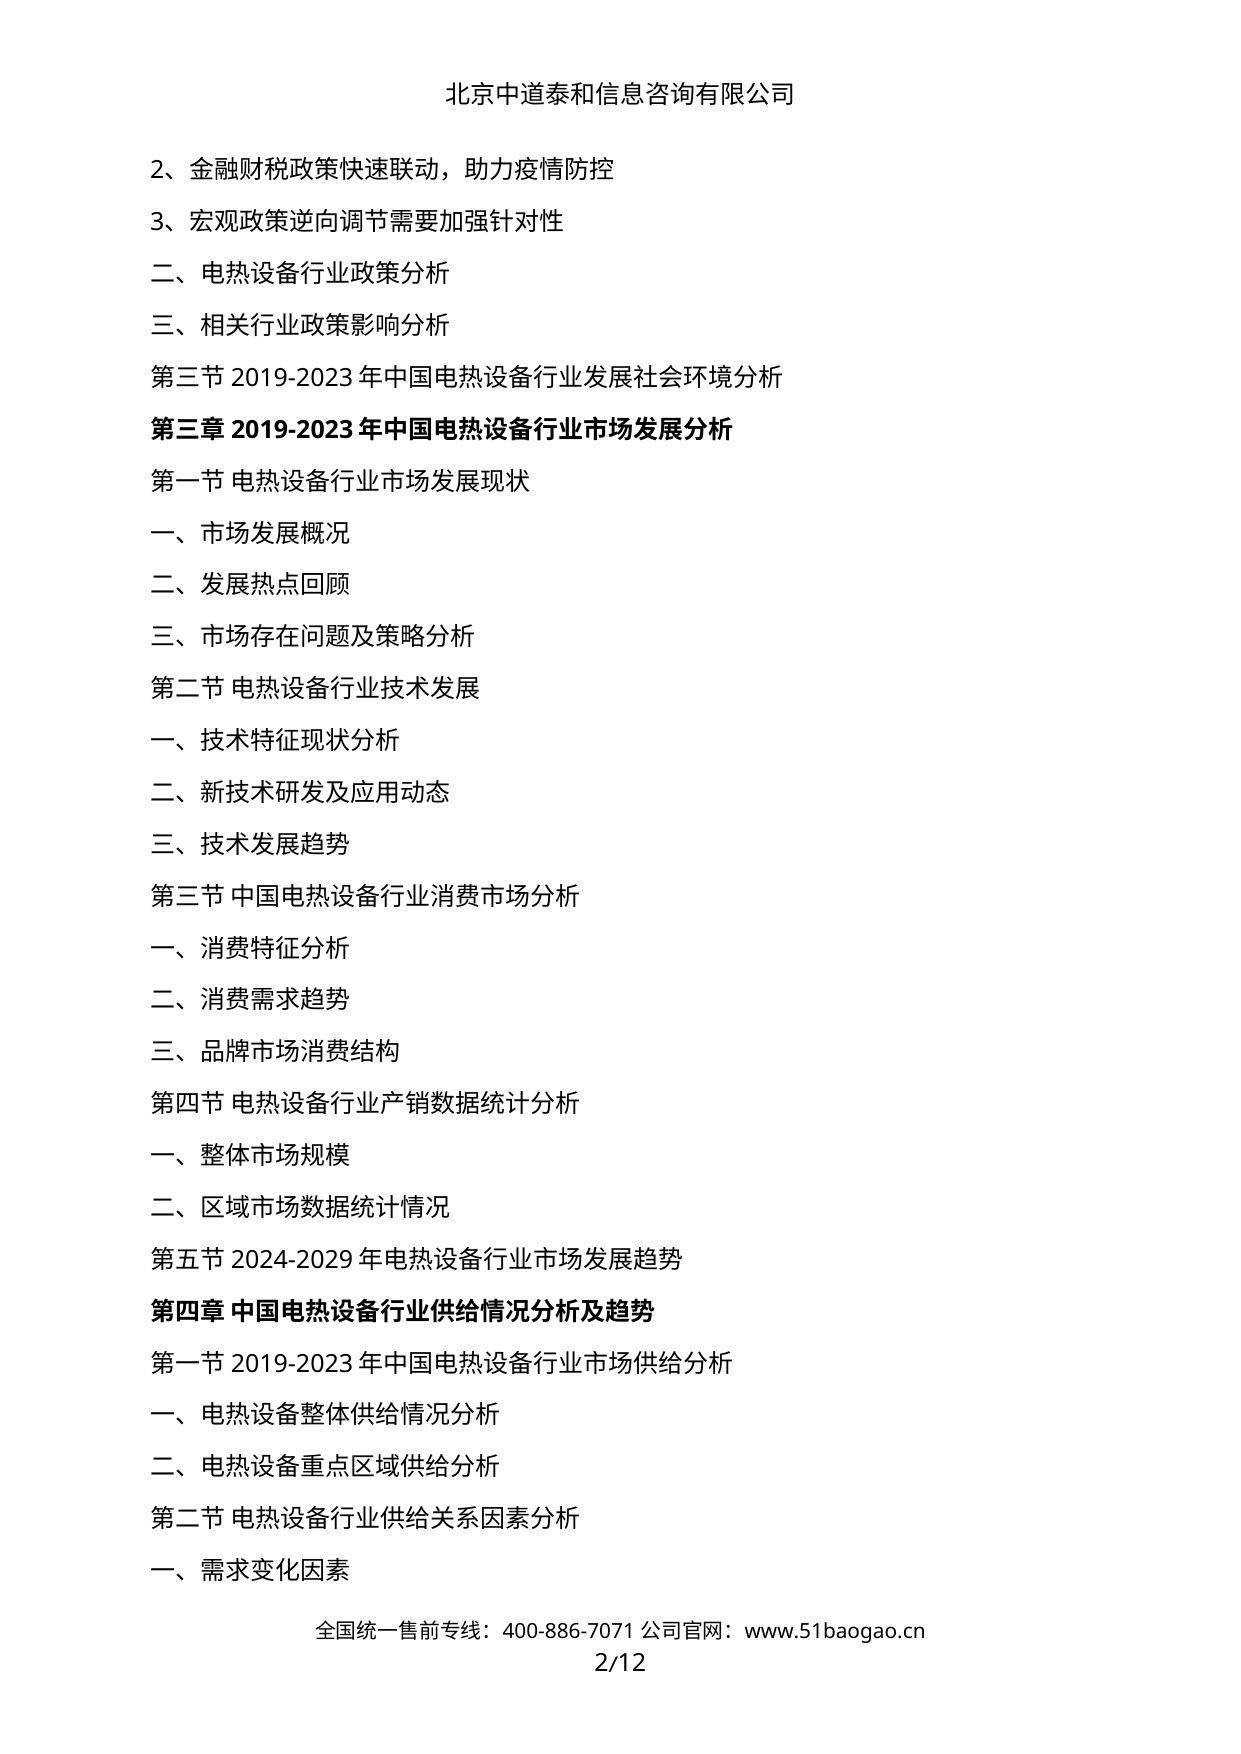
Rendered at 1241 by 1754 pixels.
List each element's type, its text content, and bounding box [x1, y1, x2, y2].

text 二、电热设备行业政策分析 [150, 254, 1090, 290]
text 三、市场存在问题及策略分析 [150, 617, 1090, 653]
text 三、品牌市场消费结构 [150, 1032, 1090, 1068]
text 二、发展热点回顾 [150, 565, 1090, 601]
text 第二节 电热设备行业技术发展 [150, 669, 1090, 705]
text 一、市场发展概况 [150, 513, 1090, 549]
text 一、需求变化因素 [150, 1551, 1090, 1587]
text 2、金融财税政策快速联动，助力疫情防控 [150, 150, 1090, 186]
text 一、消费特征分析 [150, 928, 1090, 964]
text 二、消费需求趋势 [150, 980, 1090, 1016]
text 一、整体市场规模 [150, 1136, 1090, 1172]
text 二、区域市场数据统计情况 [150, 1187, 1090, 1224]
text 第二节 电热设备行业供给关系因素分析 [150, 1499, 1090, 1535]
text 三、相关行业政策影响分析 [150, 306, 1090, 342]
text 三、技术发展趋势 [150, 824, 1090, 861]
text 第三节 中国电热设备行业消费市场分析 [150, 876, 1090, 912]
text 一、电热设备整体供给情况分析 [150, 1395, 1090, 1431]
text 第三节 2019-2023年中国电热设备行业发展社会环境分析 [150, 357, 1090, 394]
text 一、技术特征现状分析 [150, 721, 1090, 757]
text 3、宏观政策逆向调节需要加强针对性 [150, 202, 1090, 238]
text 第三章 2019-2023年中国电热设备行业市场发展分析 [150, 409, 1090, 446]
text 二、电热设备重点区域供给分析 [150, 1447, 1090, 1483]
text 第五节 2024-2029年电热设备行业市场发展趋势 [150, 1239, 1090, 1276]
text 第一节 2019-2023年中国电热设备行业市场供给分析 [150, 1343, 1090, 1379]
text 二、新技术研发及应用动态 [150, 772, 1090, 809]
text 第四章 中国电热设备行业供给情况分析及趋势 [150, 1291, 1090, 1327]
text 第四节 电热设备行业产销数据统计分析 [150, 1084, 1090, 1120]
text 第一节 电热设备行业市场发展现状 [150, 461, 1090, 497]
